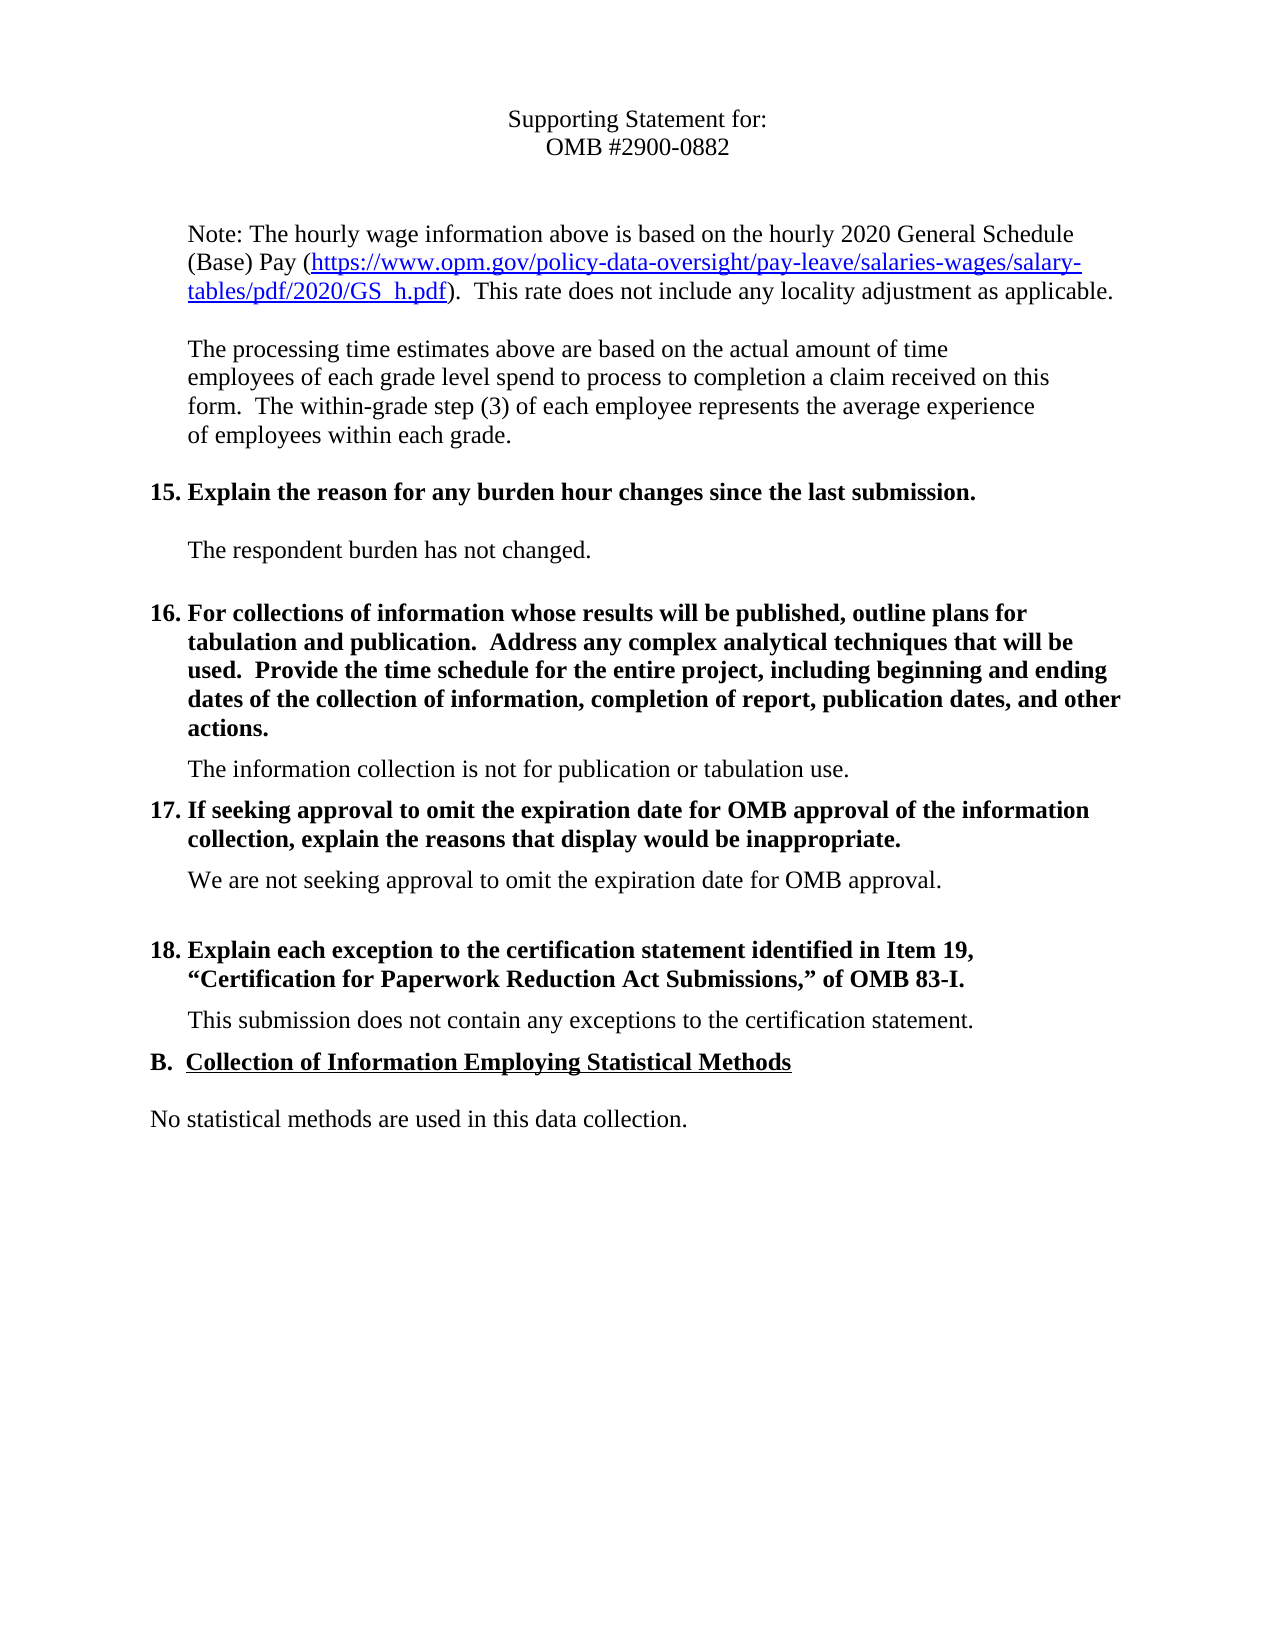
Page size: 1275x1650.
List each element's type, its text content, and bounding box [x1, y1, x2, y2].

text The processing time estimates above are based on the actual amount of time employees of each grade level spend to process to completion a claim received on this form. The within-grade step (3) of each employee represents the average experience of employees within each grade. [187, 334, 1054, 449]
list Explain the reason for any burden hour changes since the last submission. [150, 477, 1125, 506]
text The respondent burden has not changed. [187, 535, 1069, 564]
text The information collection is not for publication or tabulation use. [187, 754, 1125, 783]
list Explain each exception to the certification statement identified in Item 19, “Certification for Paperwork Reduction Act Submissions,” of OMB 83-I. [150, 935, 1125, 993]
list For collections of information whose results will be published, outline plans for tabulation and publication. Address any complex analytical techniques that will be used. Provide the time schedule for the entire project, including beginning and ending dates of the collection of information, completion of report, publication dates, and other actions. [150, 598, 1125, 742]
text Note: The hourly wage information above is based on the hourly 2020 General Schedule (Base) Pay (https://www.opm.gov/policy-data-oversight/pay-leave/salaries-wages/salary-tables/pdf/2020/GS_h.pdf). This rate does not include any locality adjustment as applicable. [187, 219, 1125, 305]
list If seeking approval to omit the expiration date for OMB approval of the information collection, explain the reasons that display would be inappropriate. [150, 795, 1125, 853]
text B. Collection of Information Employing Statistical Methods [150, 1047, 1125, 1075]
text This submission does not contain any exceptions to the certification statement. [150, 1005, 1125, 1034]
text We are not seeking approval to omit the expiration date for OMB approval. [187, 865, 1125, 894]
text No statistical methods are used in this data collection. [150, 1104, 1125, 1133]
